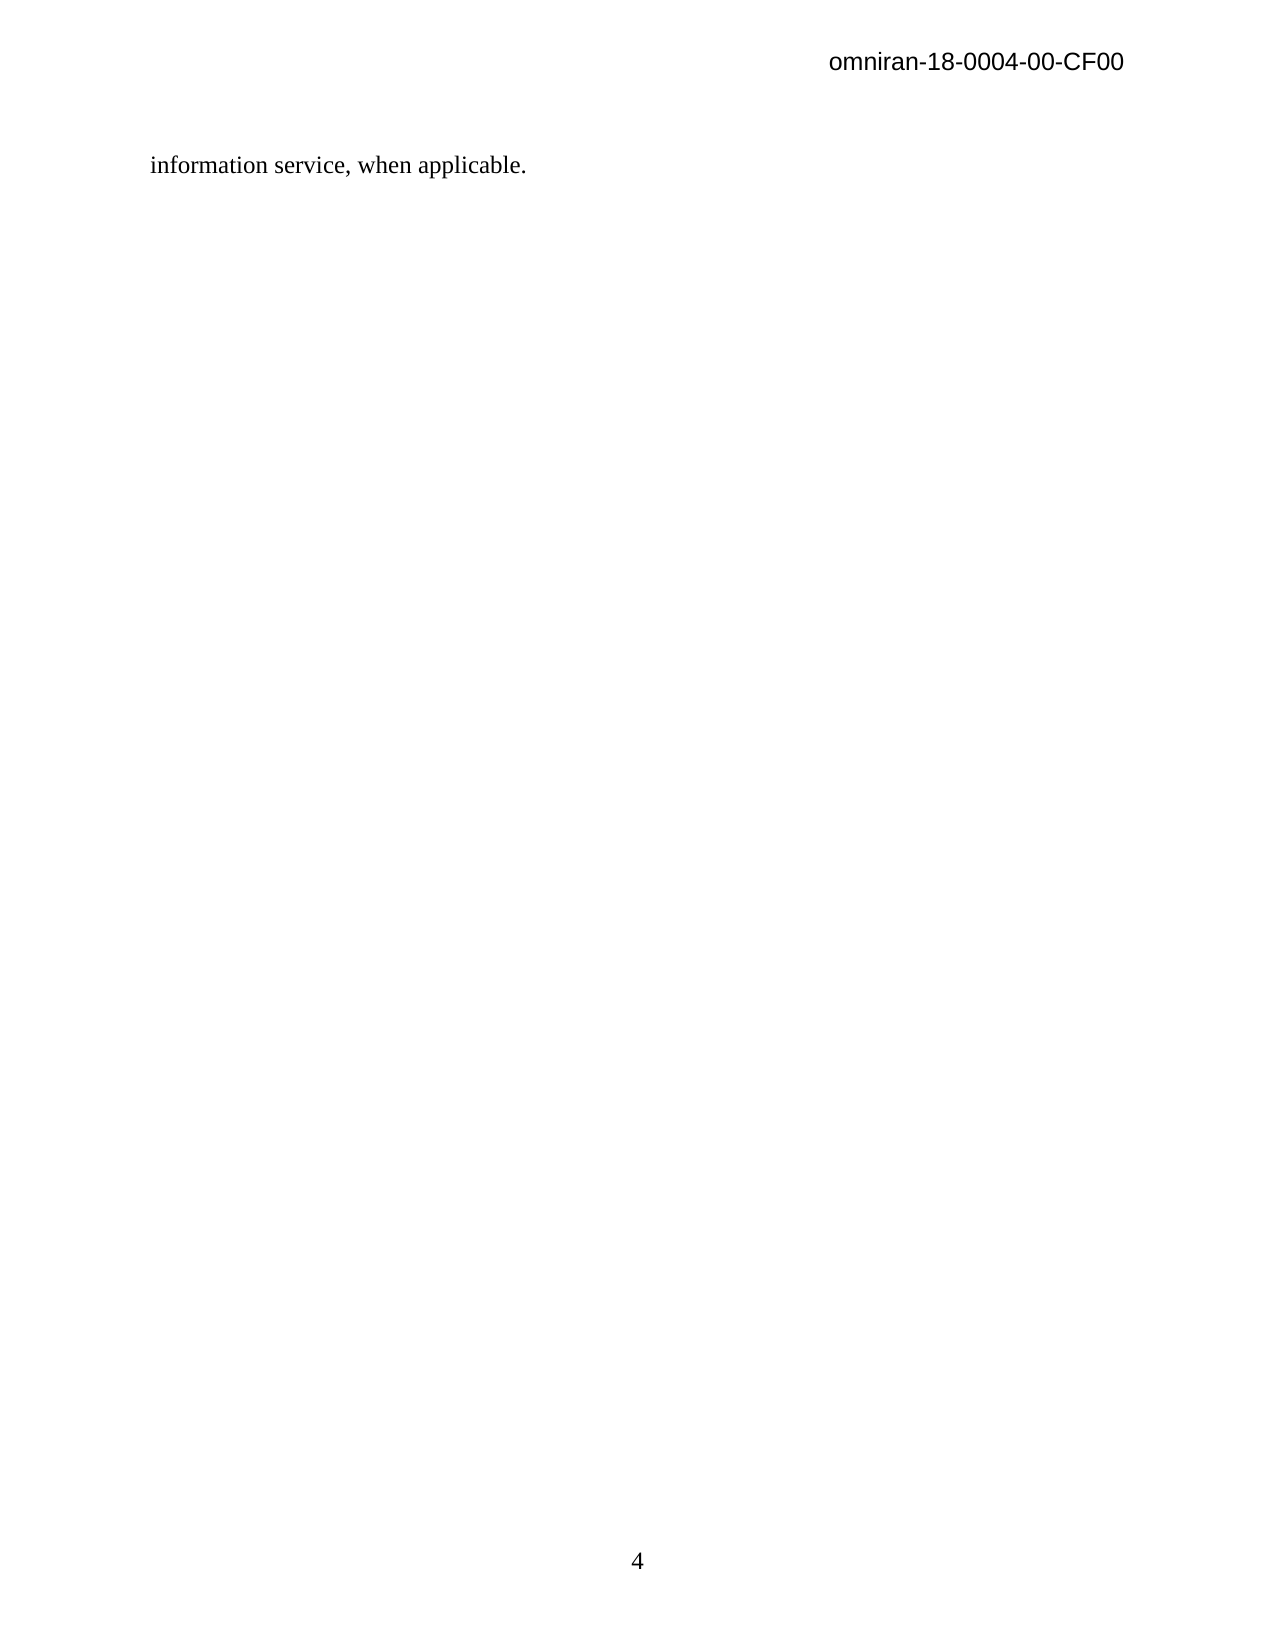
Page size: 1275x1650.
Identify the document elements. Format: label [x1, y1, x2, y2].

text [150, 150, 1125, 179]
